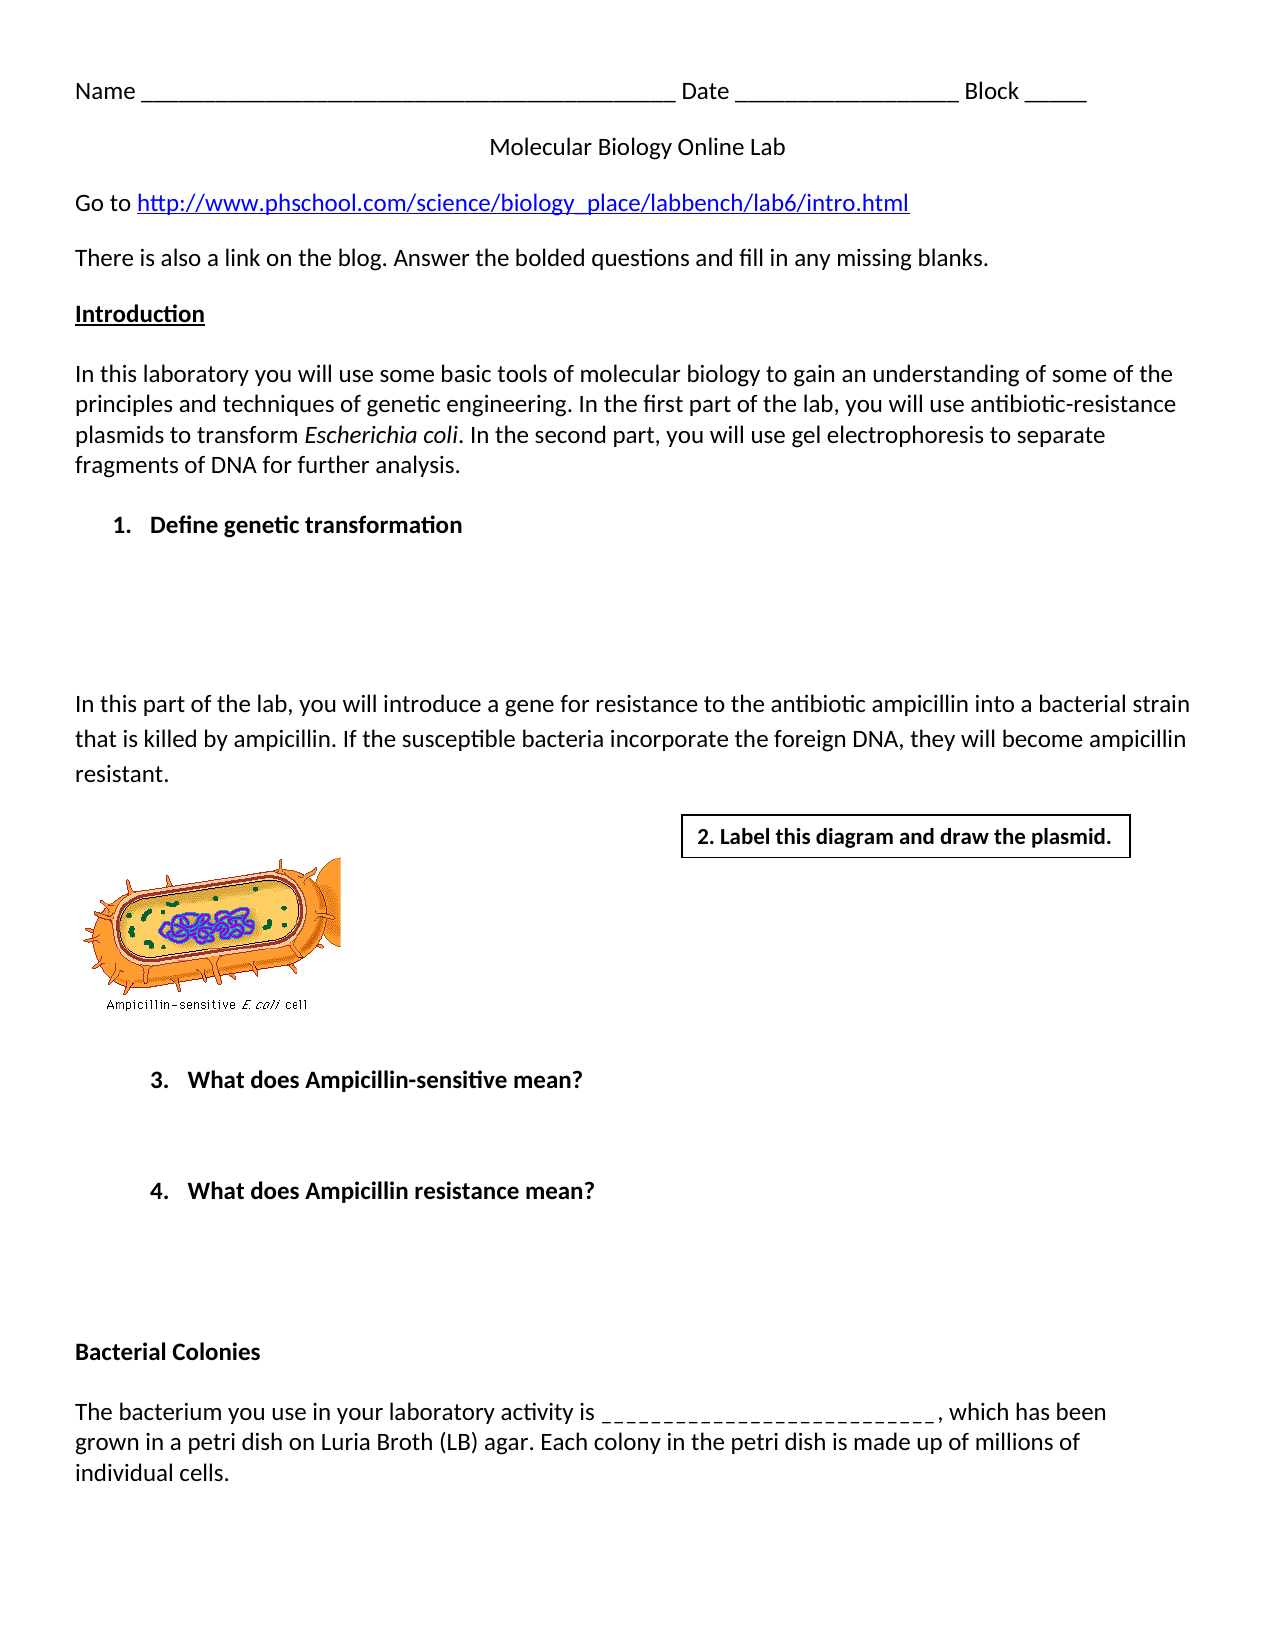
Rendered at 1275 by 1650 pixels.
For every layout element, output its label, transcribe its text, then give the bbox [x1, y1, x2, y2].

text In this laboratory you will use some basic tools of molecular biology to gain an understanding of some of the principles and techniques of genetic engineering. In the first part of the lab, you will use antibiotic-resistance plasmids to transform Escherichia coli. In the second part, you will use gel electrophoresis to separate fragments of DNA for further analysis. [75, 358, 1200, 480]
text There is also a link on the blog. Answer the bolded questions and fill in any missing blanks. [75, 242, 1200, 273]
text The bacterium you use in your laboratory activity is ___________________________, which has been grown in a petri dish on Luria Broth (LB) agar. Each colony in the petri dish is made up of millions of individual cells. [75, 1396, 1161, 1487]
text Introduction [75, 298, 1200, 329]
text Molecular Biology Online Lab [75, 131, 1200, 161]
picture [75, 814, 341, 1039]
text Go to http://www.phschool.com/science/biology_place/labbench/lab6/intro.html [75, 187, 1200, 217]
list What does Ampicillin-sensitive mean? [150, 1064, 1200, 1094]
text Bacterial Colonies [75, 1336, 1192, 1367]
list Define genetic transformation [112, 509, 1200, 540]
list What does Ampicillin resistance mean? [150, 1175, 1200, 1206]
text Name ___________________________________________ Date __________________ Block _____ [75, 75, 1200, 106]
text In this part of the lab, you will introduce a gene for resistance to the antibiotic ampicillin into a bacterial strain that is killed by ampicillin. If the susceptible bacteria incorporate the foreign DNA, they will become ampicillin resistant. [75, 688, 1200, 789]
